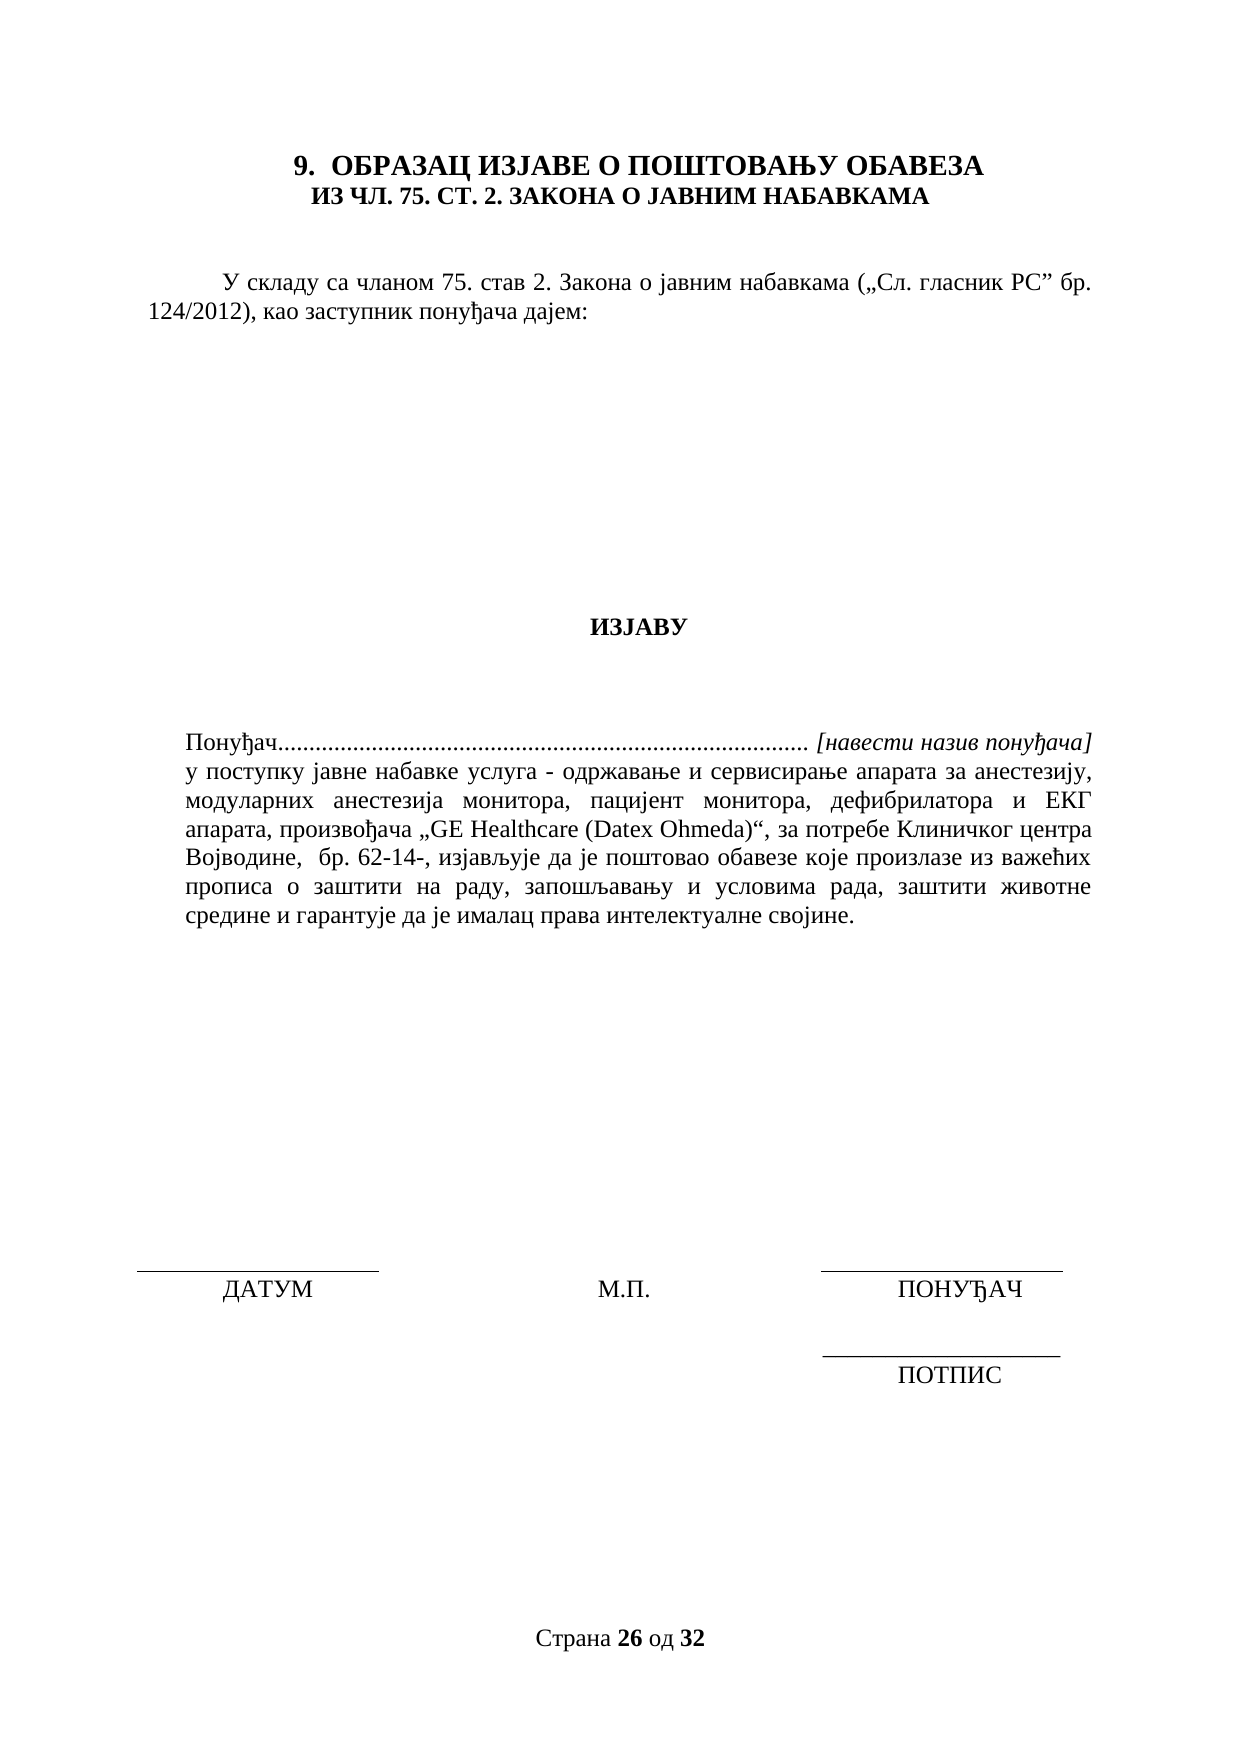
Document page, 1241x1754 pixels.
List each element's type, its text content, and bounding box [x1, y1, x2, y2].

text ДАТУМ М.П. ПОНУЂАЧ [148, 1274, 1092, 1302]
text ПОТПИС [148, 1360, 1092, 1389]
text ИЗ ЧЛ. 75. СТ. 2. ЗАКОНА О ЈАВНИМ НАБАВКАМА [148, 181, 1092, 210]
text Понуђач..................................................................................... [навести назив понуђача] у поступку јавне набавке услуга - одржавањe и сервисирањe апарата за анестезију, модуларних анестезија монитора, пацијент монитора, дефибрилатора и ЕКГ апарата, произвођача „GE Healthcare (Datex Ohmeda)“, за потребе Клиничког центра Војводине, бр. 62-14-, изјављује да је поштовао обавезе које произлазе из важећих прописа о заштити на раду, запошљавању и условима рада, заштити животне средине и гарантује да је ималац права интелектуалне својине. [185, 727, 1092, 929]
text ИЗЈАВУ [185, 612, 1092, 641]
text У складу са чланом 75. став 2. Закона о јавним набавкама („Сл. гласник РС” бр. 124/2012), као заступник понуђача дајем: [148, 267, 1092, 325]
text ___________________ [148, 1331, 1092, 1360]
subtitle ОБРАЗАЦ ИЗЈАВЕ О ПОШТОВАЊУ ОБАВЕЗА [185, 148, 1092, 181]
